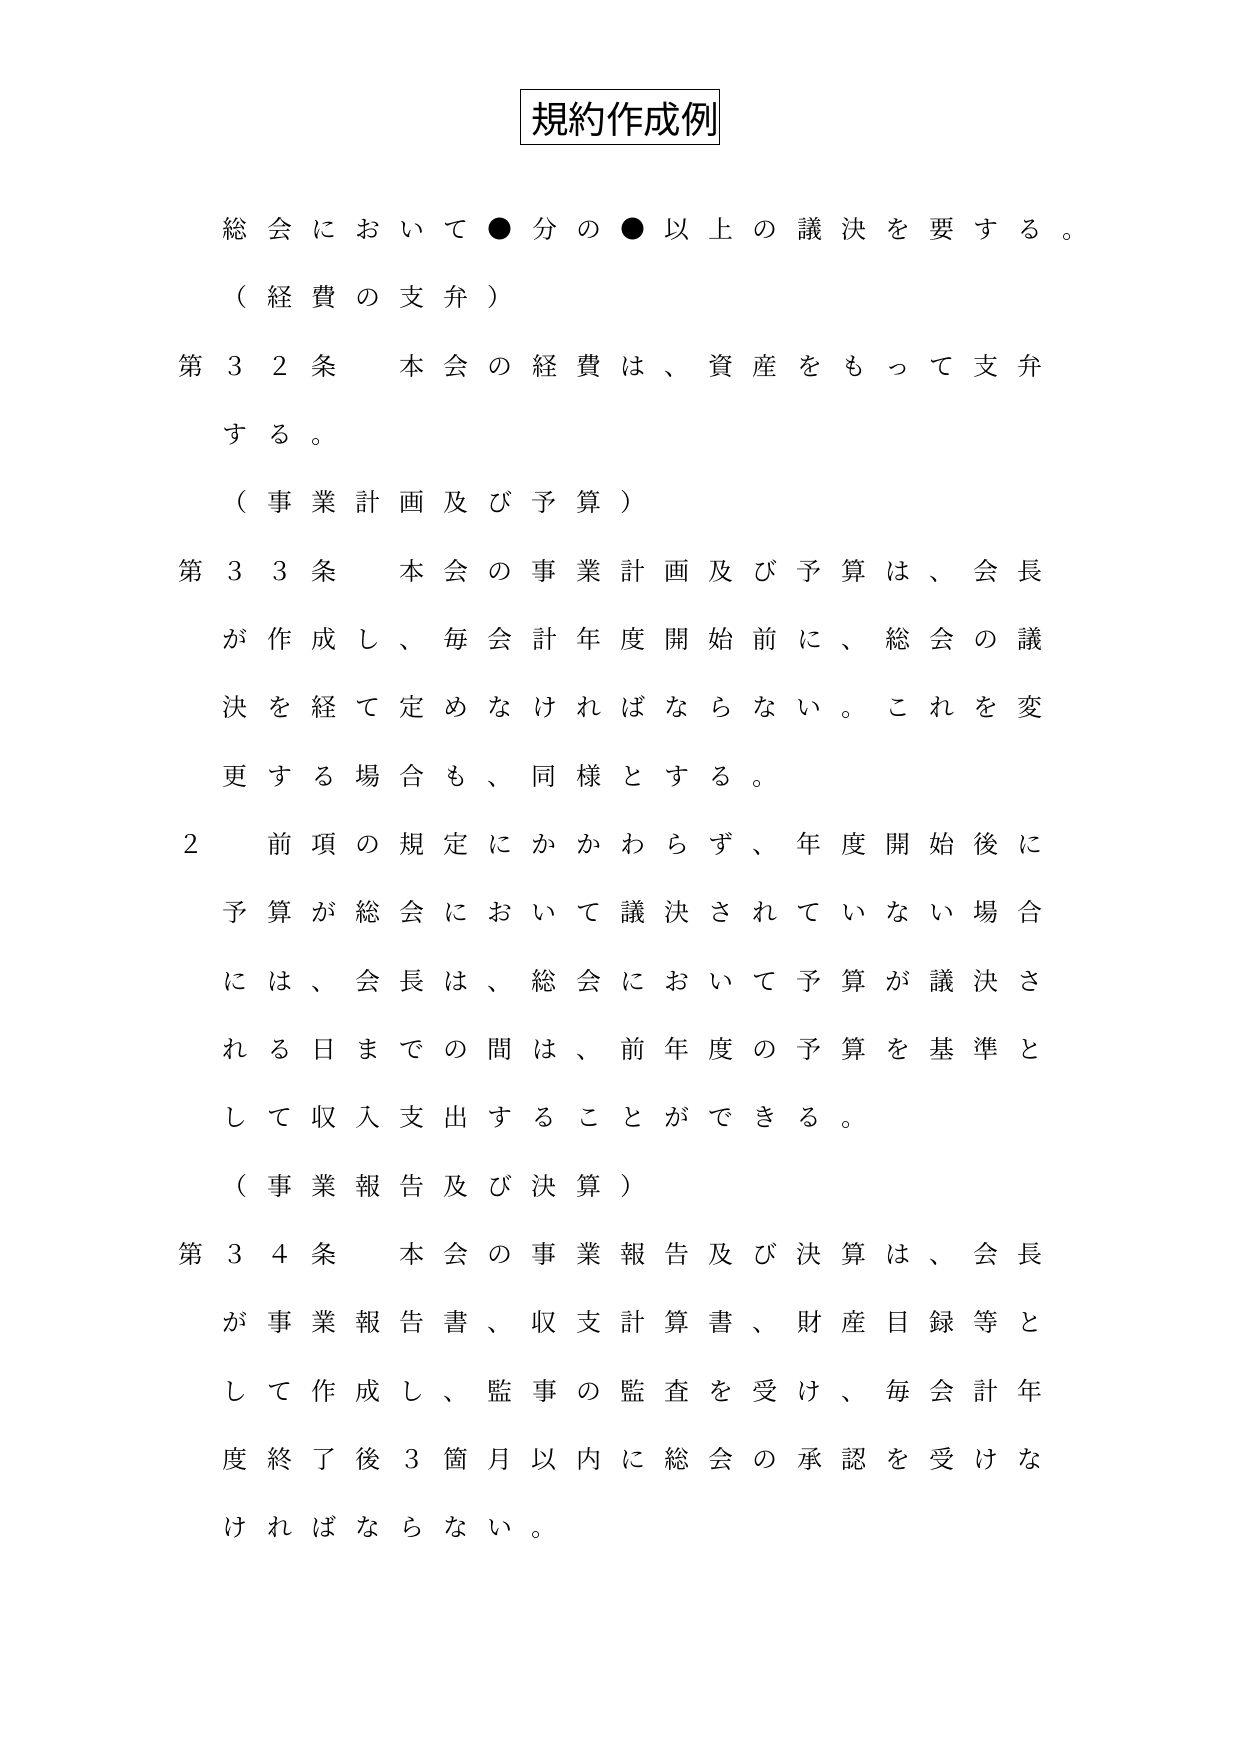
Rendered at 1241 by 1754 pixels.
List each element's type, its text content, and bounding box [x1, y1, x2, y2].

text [178, 194, 1062, 262]
text （経費の支弁） [178, 262, 1062, 330]
text （事業報告及び決算） [178, 1150, 1062, 1219]
text ２ 前項の規定にかかわらず、年度開始後に予算が総会において議決されていない場合には、会長は、総会において予算が議決される日までの間は、前年度の予算を基準として収入支出することができる。 [178, 809, 1062, 1150]
text 第３２条 本会の経費は、資産をもって支弁する。 [178, 330, 1062, 467]
text 第３３条 本会の事業計画及び予算は、会長が作成し、毎会計年度開始前に、総会の議決を経て定めなければならない。これを変更する場合も、同様とする。 [178, 535, 1062, 809]
text 第３４条 本会の事業報告及び決算は、会長が事業報告書、収支計算書、財産目録等として作成し、監事の監査を受け、毎会計年度終了後３箇月以内に総会の承認を受けなければならない。 [178, 1219, 1062, 1560]
text （事業計画及び予算） [178, 467, 1062, 535]
